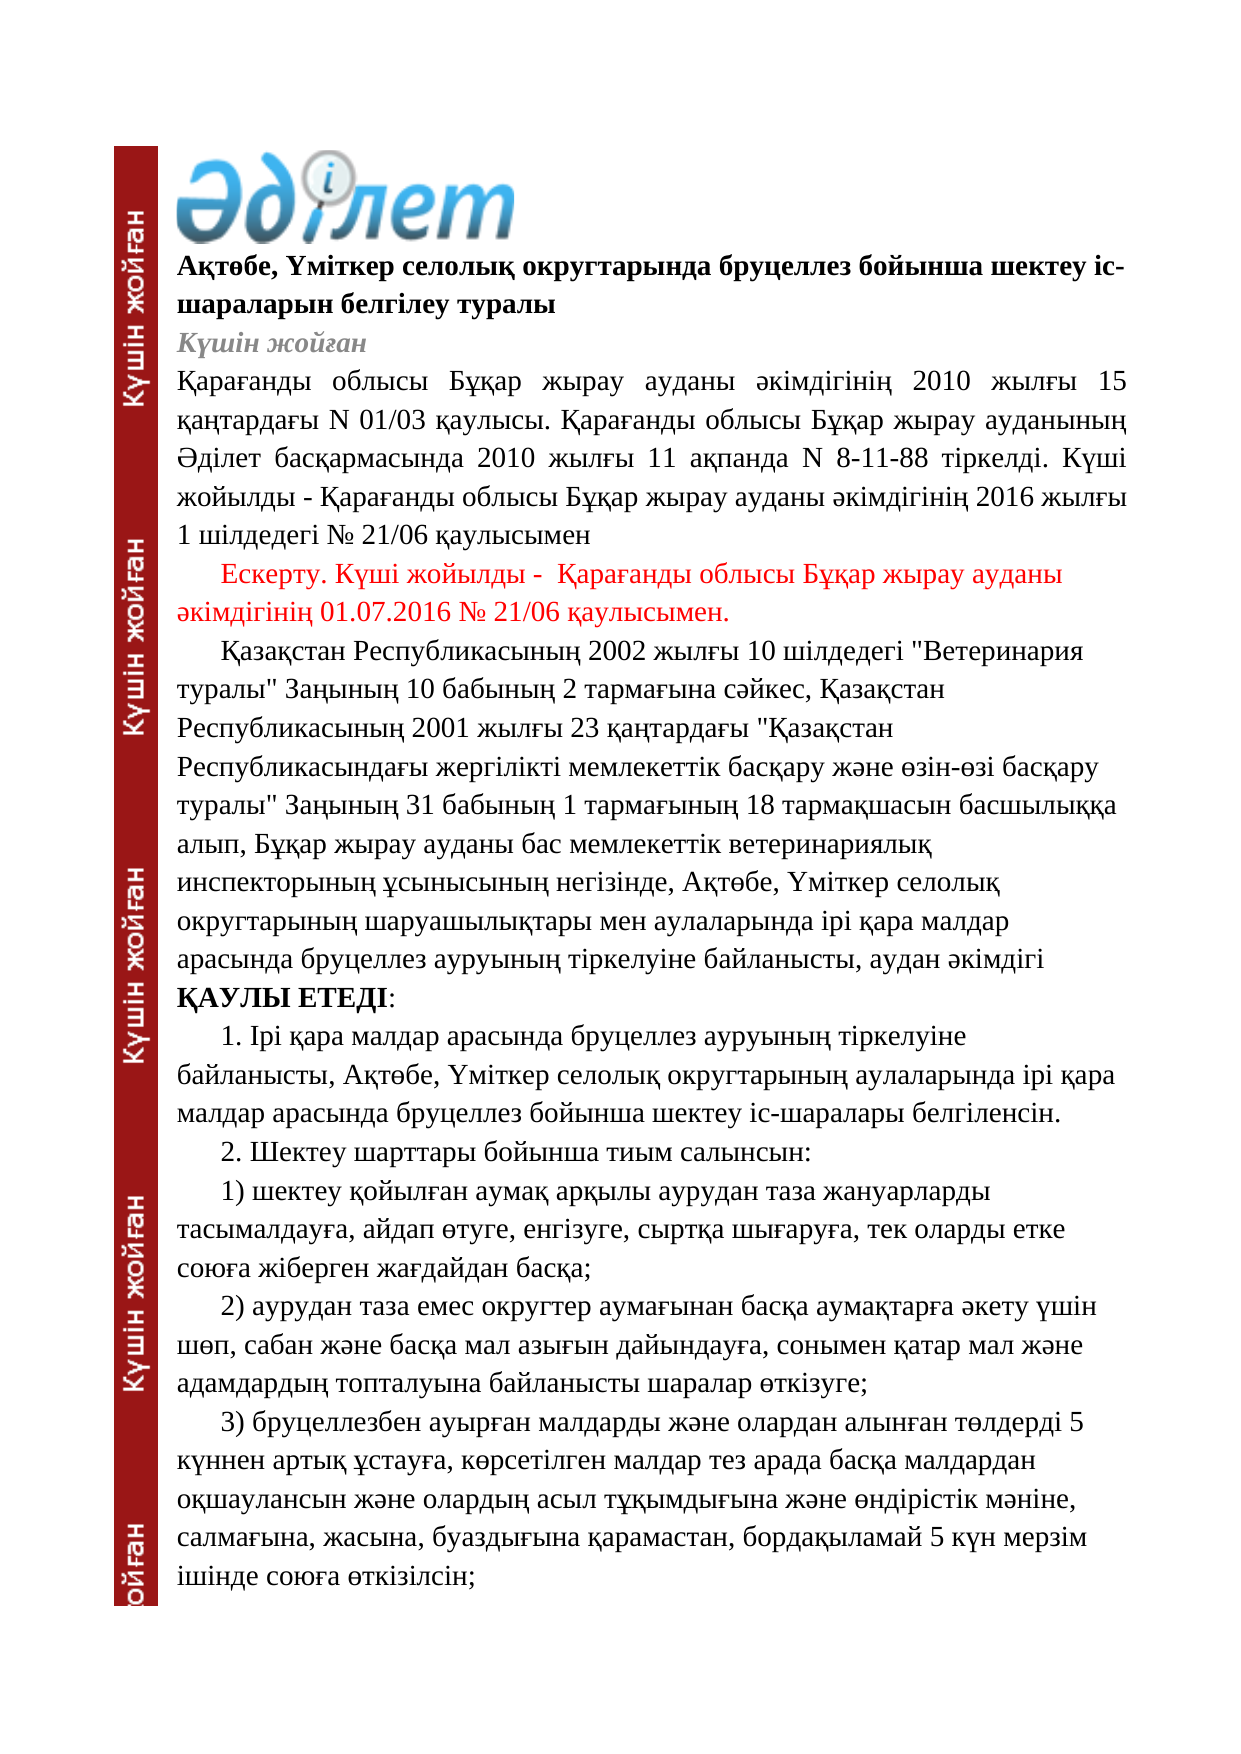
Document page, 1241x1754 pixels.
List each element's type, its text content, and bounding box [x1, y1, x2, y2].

picture [114, 358, 158, 363]
text Қарағанды облысы Бұқар жырау ауданы әкімдігінің 2010 жылғы 15 қаңтардағы N 01/03 қаулысы. Қарағанды облысы Бұқар жырау ауданының Әділет басқармасында 2010 жылғы 11 ақпанда N 8-11-88 тіркелді. Күші жойылды - Қарағанды облысы Бұқар жырау ауданы әкімдігінің 2016 жылғы 1 шілдедегі № 21/06 қаулысымен [112, 363, 1128, 551]
picture [114, 146, 158, 248]
picture [114, 320, 158, 325]
picture [114, 551, 158, 556]
picture [176, 150, 515, 244]
text Күшін жойған [112, 325, 1128, 358]
picture [114, 1592, 158, 1606]
text Ақтөбе, Үміткер селолық округтарында бруцеллез бойынша шектеу іс-шараларын белгілеу туралы [112, 248, 1128, 320]
